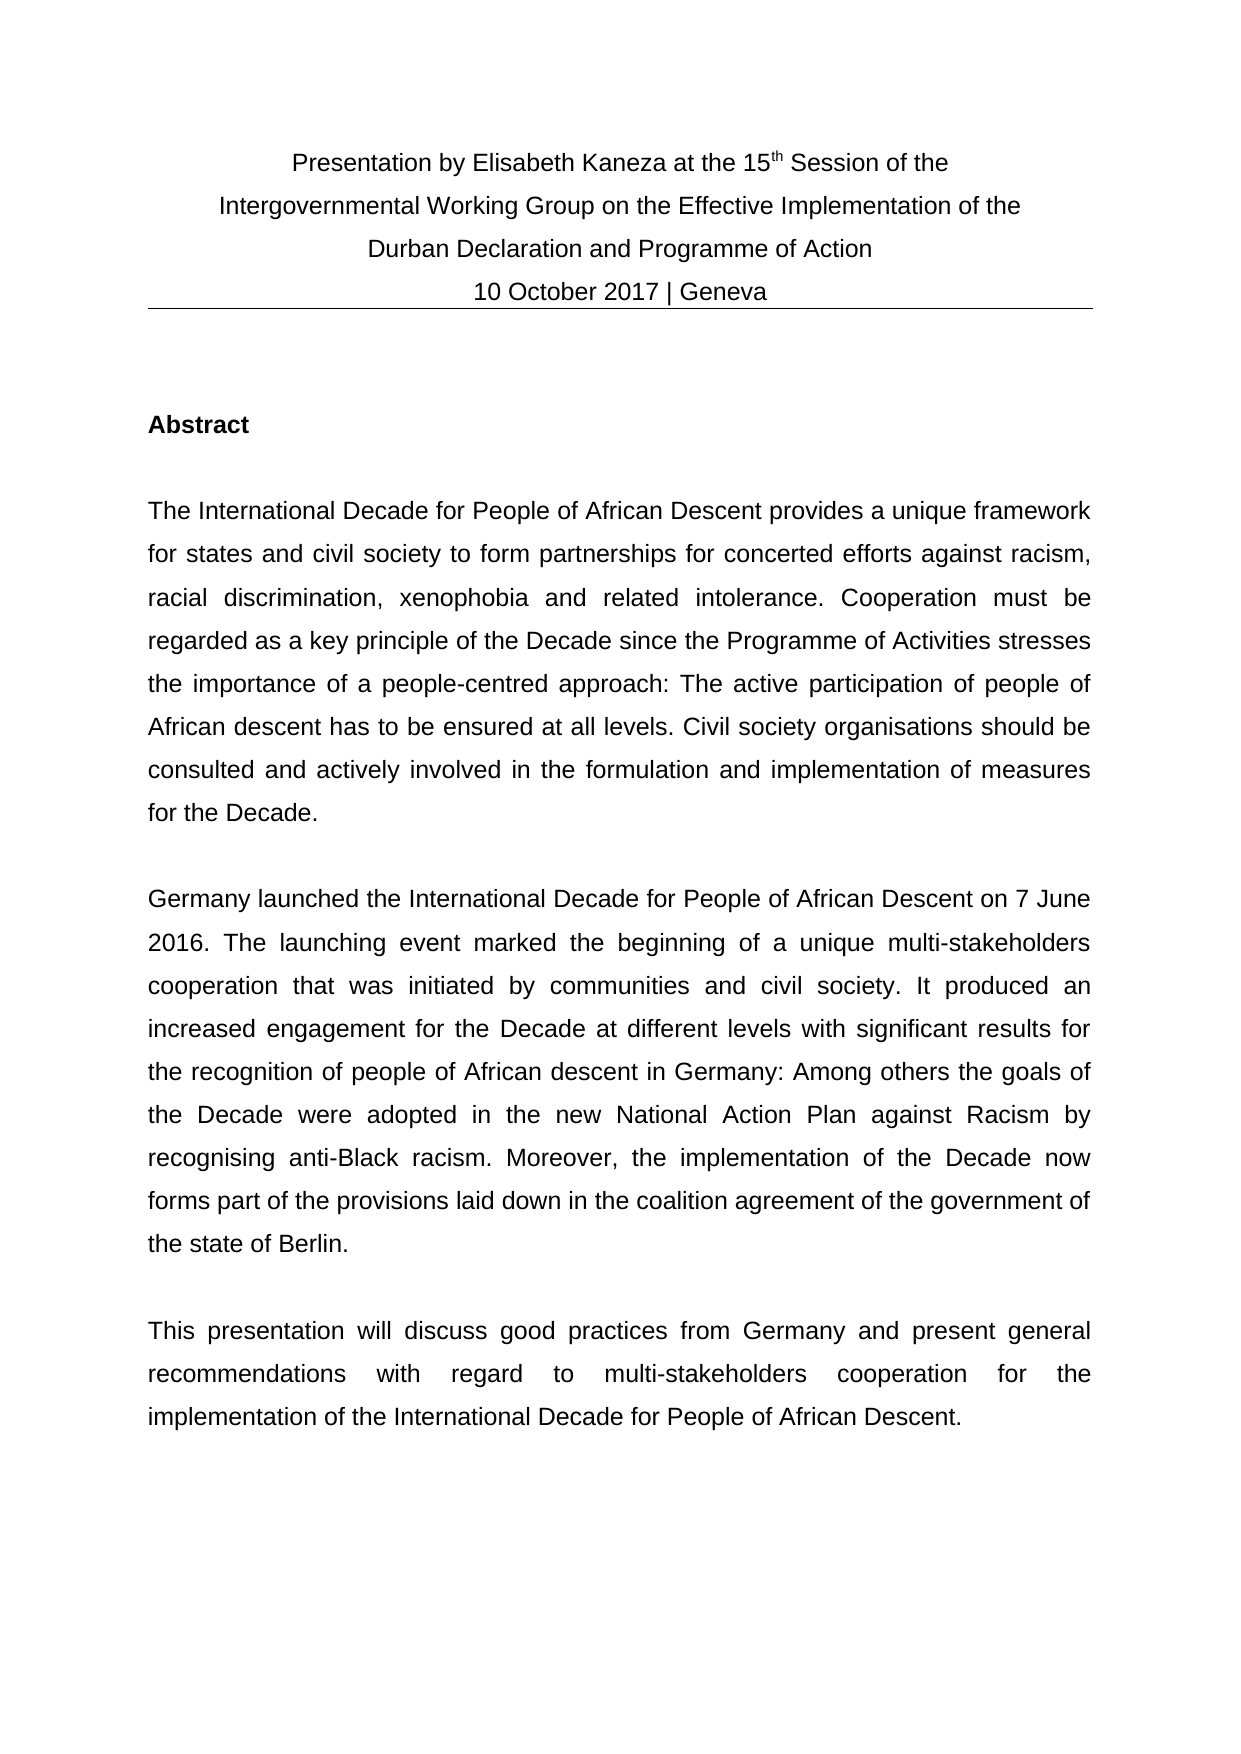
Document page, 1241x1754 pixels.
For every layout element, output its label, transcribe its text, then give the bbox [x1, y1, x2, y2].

text Presentation by Elisabeth Kaneza at the 15th Session of the [148, 148, 1093, 176]
text Abstract [148, 410, 1093, 439]
text Intergovernmental Working Group on the Effective Implementation of the [148, 191, 1093, 219]
text Germany launched the International Decade for People of African Descent on 7 June 2016. The launching event marked the beginning of a unique multi-stakeholders cooperation that was initiated by communities and civil society. It produced an increased engagement for the Decade at different levels with significant results for the recognition of people of African descent in Germany: Among others the goals of the Decade were adopted in the new National Action Plan against Racism by recognising anti-Black racism. Moreover, the implementation of the Decade now forms part of the provisions laid down in the coalition agreement of the government of the state of Berlin. [148, 884, 1093, 1258]
text This presentation will discuss good practices from Germany and present general recommendations with regard to multi-stakeholders cooperation for the implementation of the International Decade for People of African Descent. [148, 1316, 1093, 1431]
text Durban Declaration and Programme of Action [148, 234, 1093, 263]
text The International Decade for People of African Descent provides a unique framework for states and civil society to form partnerships for concerted efforts against racism, racial discrimination, xenophobia and related intolerance. Cooperation must be regarded as a key principle of the Decade since the Programme of Activities stresses the importance of a people-centred approach: The active participation of people of African descent has to be ensured at all levels. Civil society organisations should be consulted and actively involved in the formulation and implementation of measures for the Decade. [148, 496, 1093, 827]
text 10 October 2017 | Geneva [148, 277, 1093, 308]
